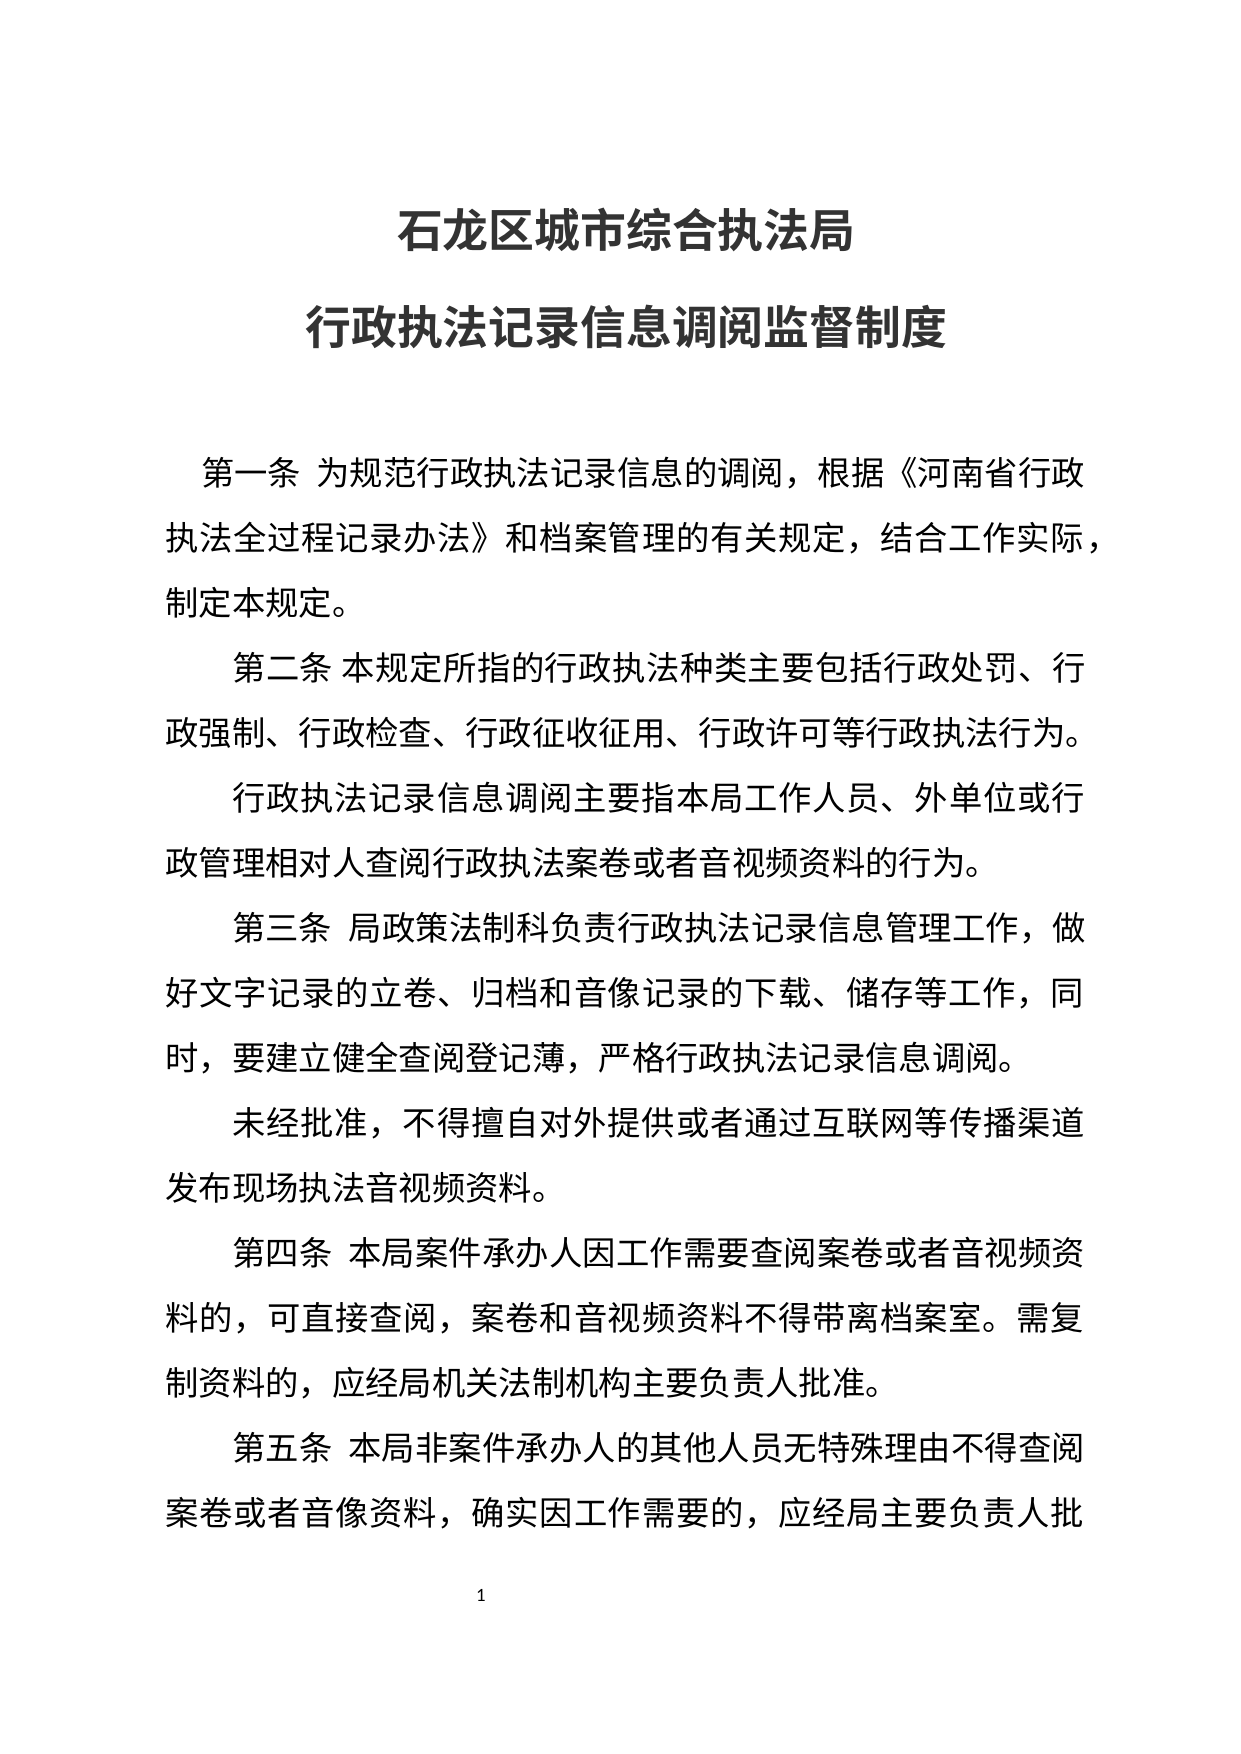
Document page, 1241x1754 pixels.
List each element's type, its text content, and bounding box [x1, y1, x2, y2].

text 第四条 本局案件承办人因工作需要查阅案卷或者音视频资料的，可直接查阅，案卷和音视频资料不得带离档案室。需复制资料的，应经局机关法制机构主要负责人批准。 [165, 1218, 1087, 1413]
text 第二条 本规定所指的行政执法种类主要包括行政处罚、行政强制、行政检查、行政征收征用、行政许可等行政执法行为。 [165, 633, 1087, 763]
text 行政执法记录信息调阅监督制度 [165, 276, 1087, 373]
text 未经批准，不得擅自对外提供或者通过互联网等传播渠道发布现场执法音视频资料。 [165, 1088, 1087, 1218]
text 石龙区城市综合执法局 [165, 178, 1087, 276]
list 局政策法制科负责行政执法记录信息管理工作，做好文字记录的立卷、归档和音像记录的下载、储存等工作，同时，要建立健全查阅登记薄，严格行政执法记录信息调阅。 [165, 893, 1087, 1088]
text 第一条 为规范行政执法记录信息的调阅，根据《河南省行政执法全过程记录办法》和档案管理的有关规定，结合工作实际，制定本规定。 [165, 438, 1087, 633]
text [165, 1413, 1087, 1543]
text 行政执法记录信息调阅主要指本局工作人员、外单位或行政管理相对人查阅行政执法案卷或者音视频资料的行为。 [165, 763, 1087, 893]
